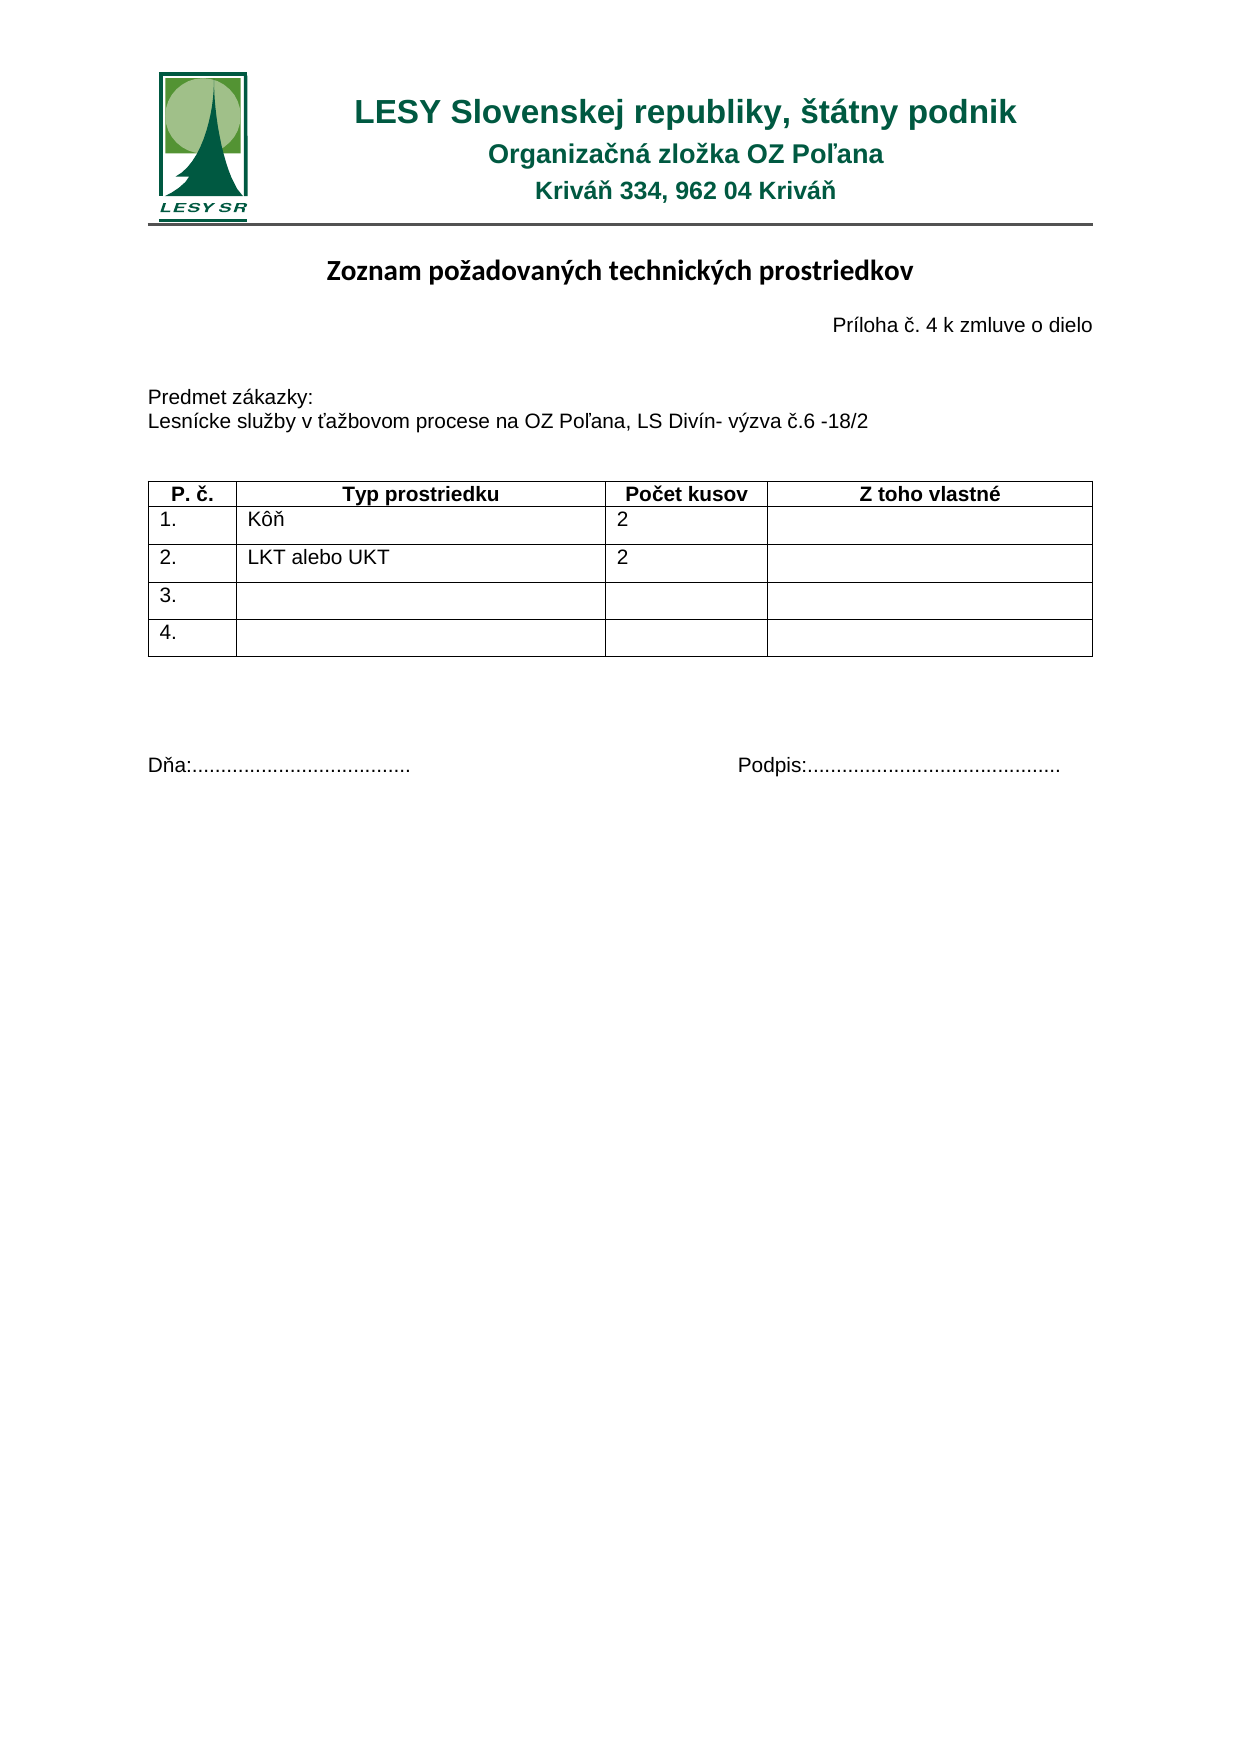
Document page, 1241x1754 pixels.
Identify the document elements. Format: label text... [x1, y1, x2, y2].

text Predmet zákazky: [148, 385, 1093, 409]
table_cell 2 [606, 545, 767, 582]
table_cell [768, 620, 1092, 656]
table_cell [149, 507, 236, 544]
table_cell [149, 620, 236, 656]
table_cell [149, 583, 236, 619]
table_header Typ prostriedku [237, 482, 605, 506]
table_cell [606, 583, 767, 619]
table_cell 2 [606, 507, 767, 544]
table_header Z toho vlastné [768, 482, 1092, 506]
table_header Počet kusov [606, 482, 767, 506]
table_cell [237, 583, 605, 619]
table_header P. č. [149, 482, 236, 506]
text Lesnícke služby v ťažbovom procese na OZ Poľana, LS Divín- výzva č.6 -18/2 [148, 409, 1093, 433]
table_cell Kôň [237, 507, 605, 544]
text Príloha č. 4 k zmluve o dielo [148, 313, 1093, 337]
table_cell [606, 620, 767, 656]
table_cell [237, 620, 605, 656]
table_cell [768, 545, 1092, 582]
text Dňa:...................................... Podpis:............................................ [148, 753, 1093, 777]
table_cell [768, 583, 1092, 619]
table_cell LKT alebo UKT [237, 545, 605, 582]
table_cell [768, 507, 1092, 544]
table_cell [149, 545, 236, 582]
